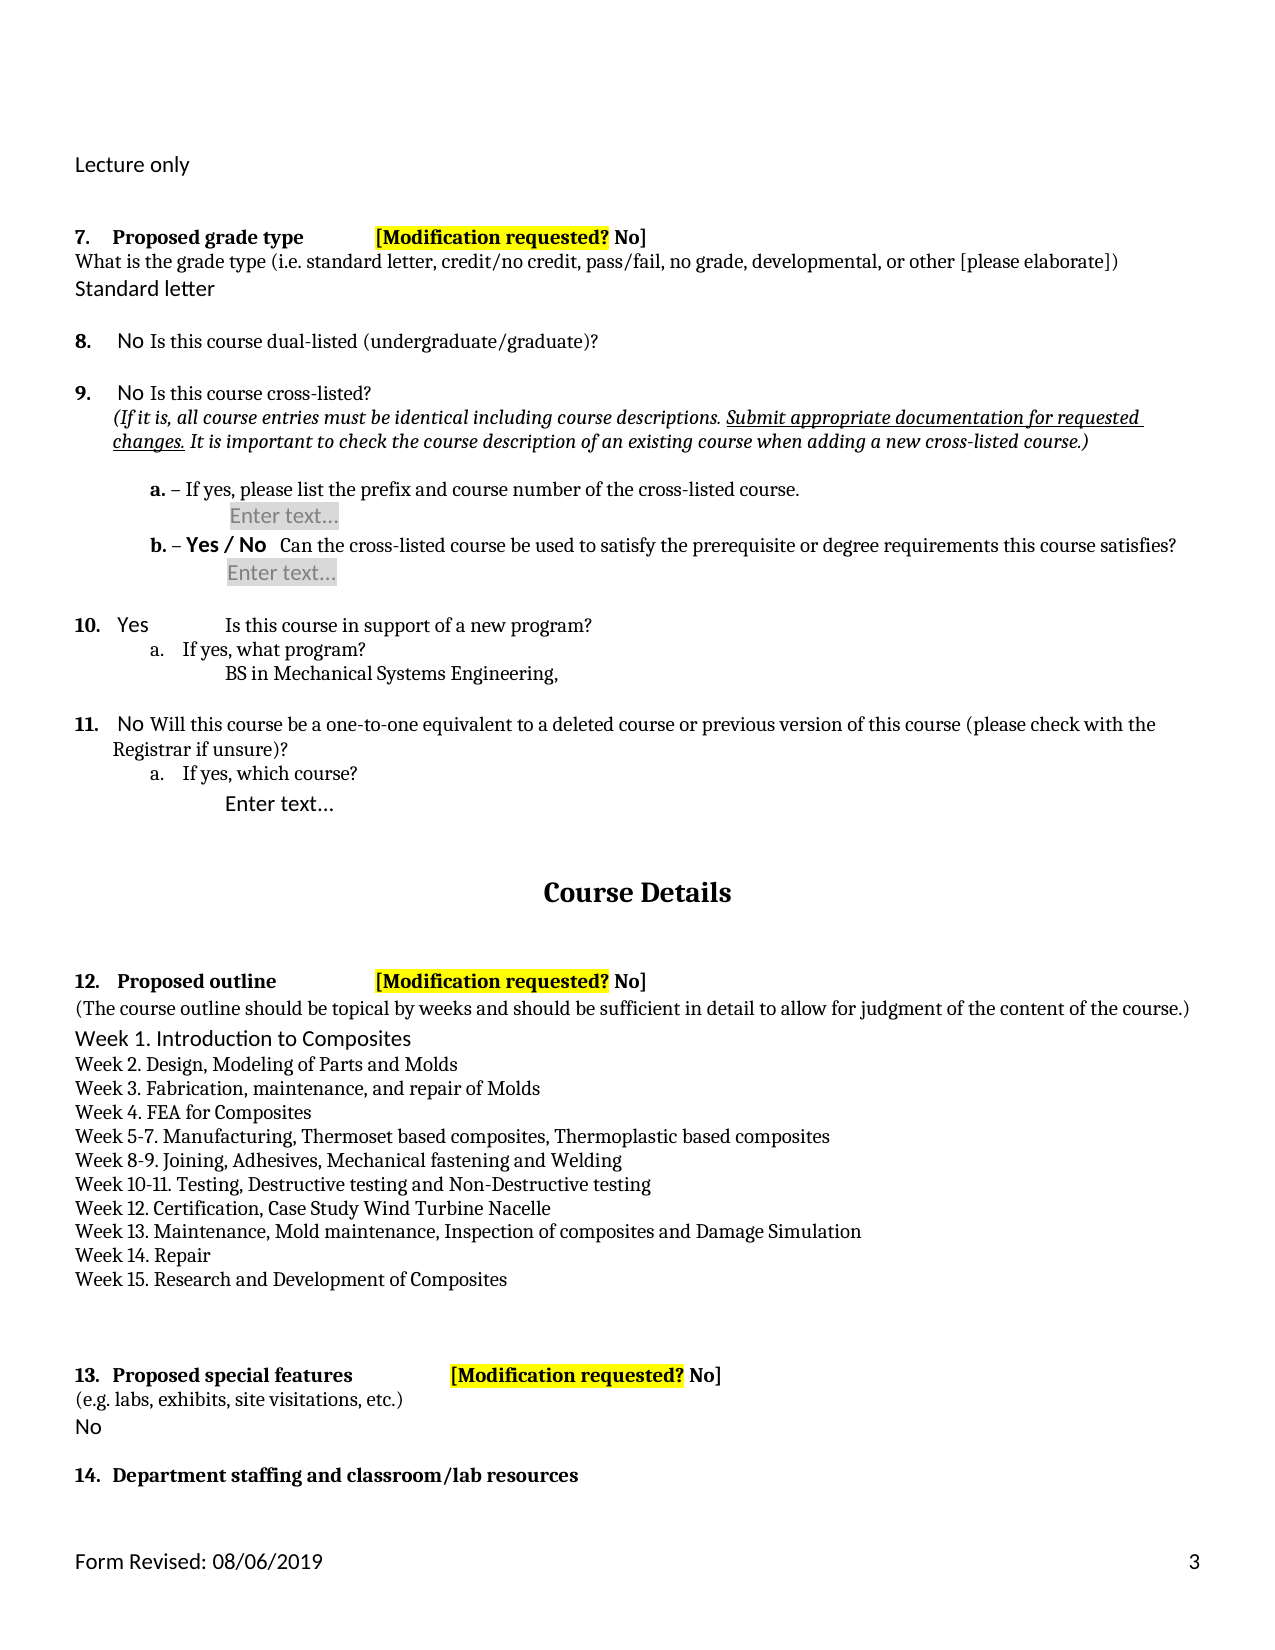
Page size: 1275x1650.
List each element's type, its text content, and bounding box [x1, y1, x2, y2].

text Course Details [75, 876, 1200, 910]
list Proposed grade type [Modification requested? No] [75, 226, 375, 250]
list Proposed special features [Modification requested? No] [75, 1364, 450, 1388]
text a. If yes, what program? [150, 638, 1200, 662]
list Is this course dual-listed (undergraduate/graduate)? [75, 326, 1200, 354]
text (e.g. labs, exhibits, site visitations, etc.) [75, 1388, 1200, 1412]
list Department staffing and classroom/lab resources [75, 1464, 1200, 1488]
list Proposed outline [Modification requested? No] [609, 969, 1200, 993]
text What is the grade type (i.e. standard letter, credit/no credit, pass/fail, no grade, developmental, or other [please elaborate]) [75, 250, 1200, 274]
text (The course outline should be topical by weeks and should be sufficient in detail to allow for judgment of the content of the course.) [75, 997, 1200, 1021]
text a. If yes, which course? [150, 762, 1200, 786]
list Will this course be a one-to-one equivalent to a deleted course or previous version of this course (please check with the Registrar if unsure)? [75, 709, 1200, 762]
list Proposed special features [Modification requested? No] [684, 1364, 1200, 1388]
list a. – If yes, please list the prefix and course number of the cross-listed course. [150, 478, 1200, 502]
list Is this course in support of a new program? [75, 610, 1200, 638]
list b. – Can the cross-listed course be used to satisfy the prerequisite or degree requirements this course satisfies? [112, 530, 1200, 558]
list Is this course cross-listed? [75, 378, 1200, 406]
list Proposed grade type [Modification requested? No] [609, 226, 1200, 250]
text (If it is, all course entries must be identical including course descriptions. Submit appropriate documentation for requested changes. It is important to check the course description of an existing course when adding a new cross-listed course.) [112, 406, 1200, 454]
list Proposed outline [Modification requested? No] [75, 969, 375, 993]
